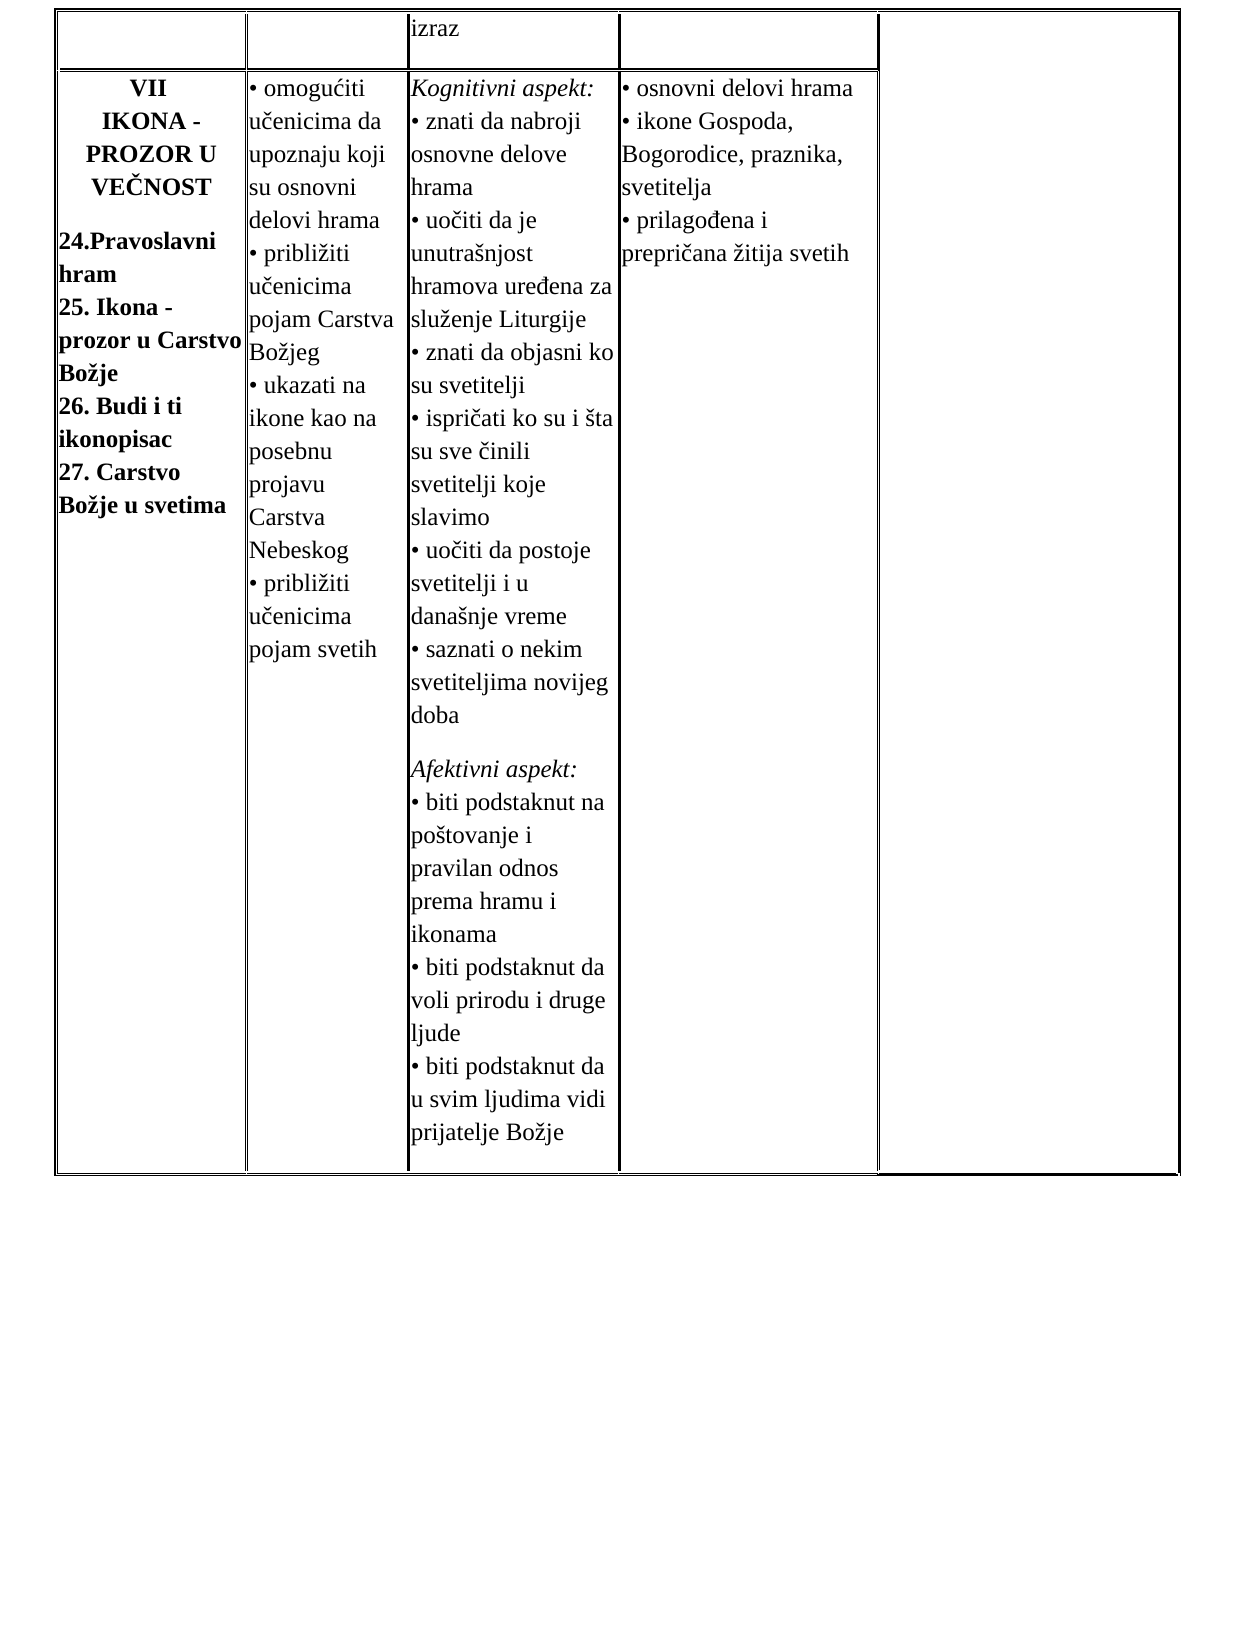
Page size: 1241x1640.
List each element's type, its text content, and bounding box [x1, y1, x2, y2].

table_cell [246, 12, 408, 68]
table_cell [408, 10, 619, 68]
table_cell • osnovni delovi hrama • ikone Gospoda, Bogorodice, praznika, svetitelja • prilagođena i prepričana žitija svetih [619, 72, 878, 1172]
table_cell VII IKONA - PROZOR U VEČNOST 24.Pravoslavni hram 25. Ikona - prozor u Carstvo Božje 26. Budi i ti ikonopisac 27. Carstvo Božje u svetima [58, 68, 246, 1172]
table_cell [619, 10, 878, 68]
table_cell Kognitivni aspekt: • znati da nabroji osnovne delove hrama • uočiti da je unutrašnjost hramova uređena za služenje Liturgije • znati da objasni ko su svetitelji • ispričati ko su i šta su sve činili svetitelji koje slavimo • uočiti da postoje svetitelji i u današnje vreme • saznati o nekim svetiteljima novijeg doba Afektivni aspekt: • biti podstaknut na poštovanje i pravilan odnos prema hramu i ikonama • biti podstaknut da voli prirodu i druge ljude • biti podstaknut da u svim ljudima vidi prijatelje Božje [408, 72, 619, 1172]
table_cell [58, 12, 246, 68]
table_cell • omogućiti učenicima da upoznaju koji su osnovni delovi hrama • približiti učenicima pojam Carstva Božjeg • ukazati na ikone kao na posebnu projavu Carstva Nebeskog • približiti učenicima pojam svetih [246, 72, 408, 1172]
